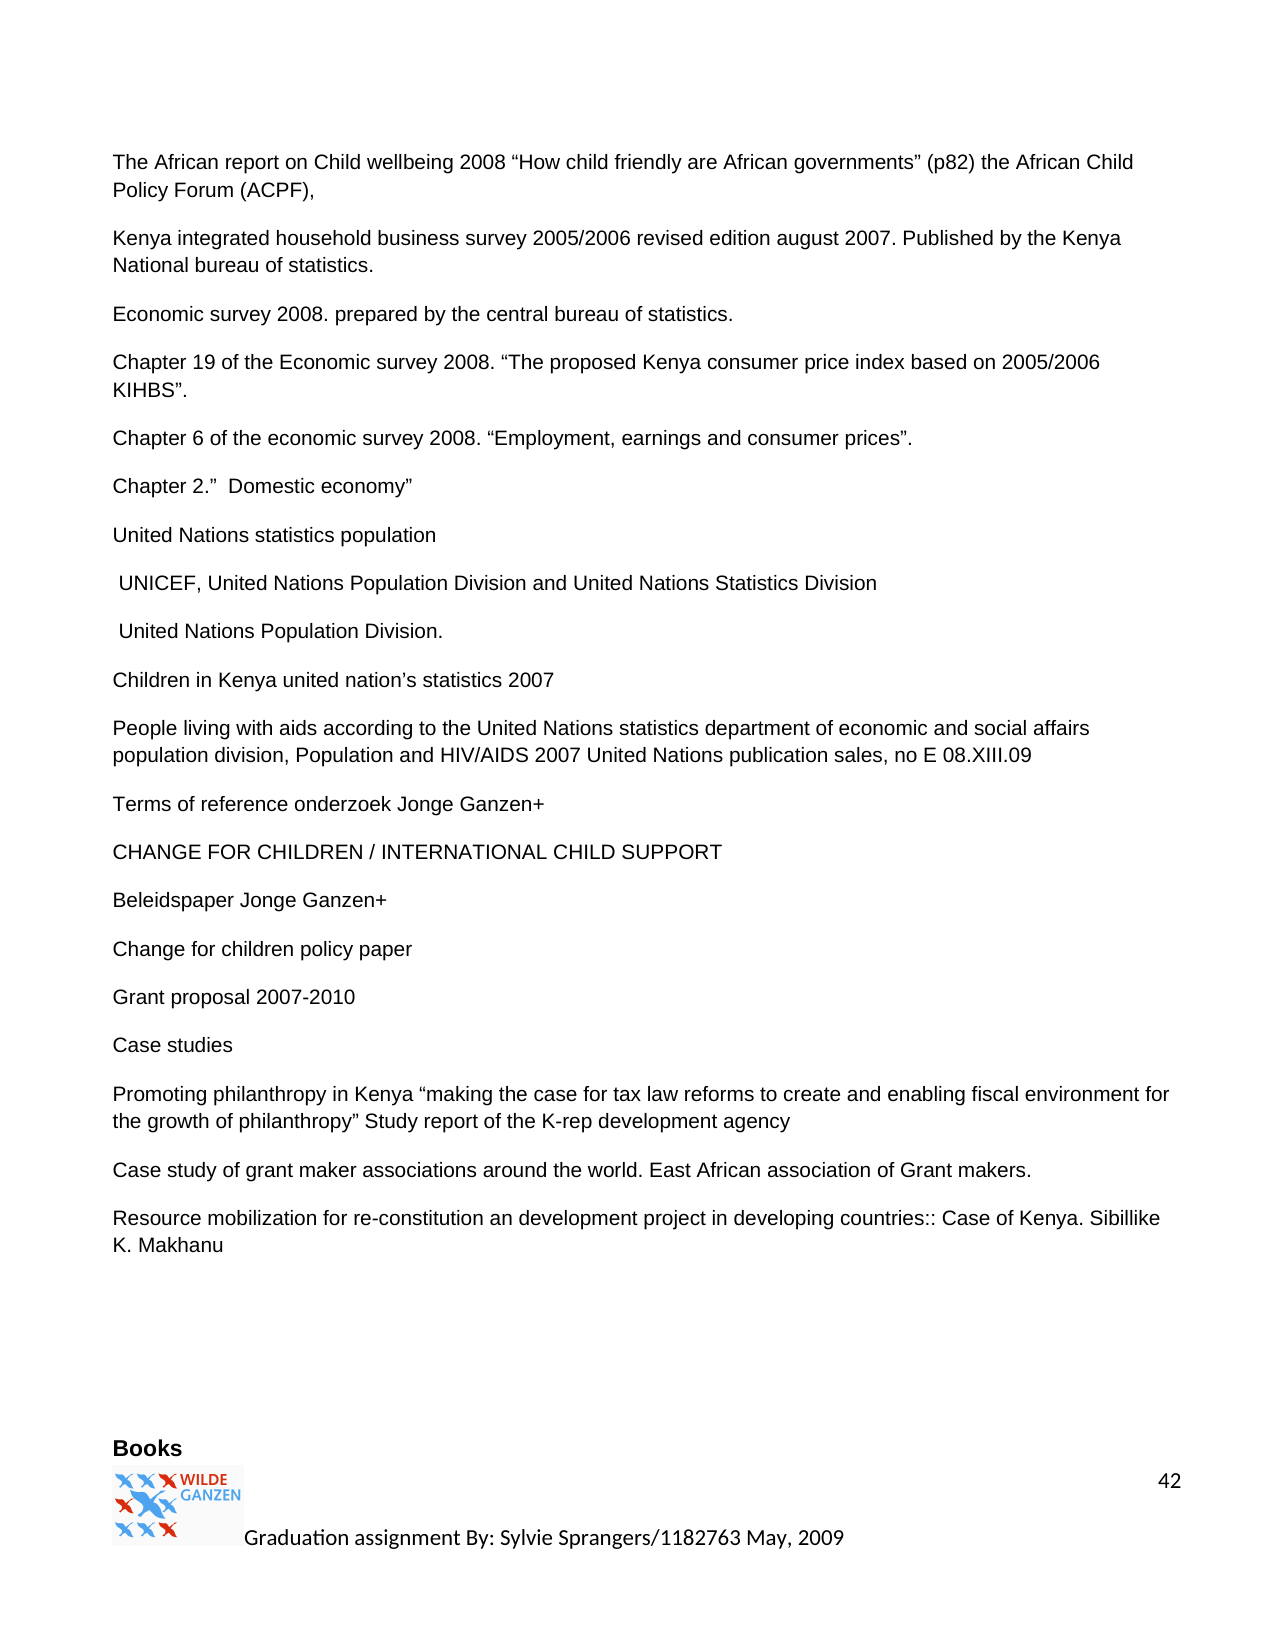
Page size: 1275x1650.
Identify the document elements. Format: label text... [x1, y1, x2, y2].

text CHANGE FOR CHILDREN / INTERNATIONAL CHILD SUPPORT [112, 840, 1181, 864]
text UNICEF, United Nations Population Division and United Nations Statistics Division [112, 571, 1181, 595]
text Case studies [112, 1033, 1181, 1057]
text Chapter 19 of the Economic survey 2008. “The proposed consumer price index based on 2005/2006 KIHBS”. [112, 350, 1181, 401]
text Chapter Domestic economy” [112, 474, 1181, 498]
text Resource mobilization for re-constitution an development project in developing countries:: Case of Kenya. Sibillike K. Makhanu [112, 1206, 1181, 1257]
text United Nations Population Division. [112, 619, 1181, 643]
text Promoting philanthropy in “making the case for tax law reforms to create and enabling fiscal environment for the growth of philanthropy” Study report of the K-rep development agency [112, 1082, 1181, 1133]
text Change for children policy paper [112, 937, 1181, 961]
text Books [112, 1435, 1181, 1461]
text United Nations statistics population [112, 522, 1181, 546]
text Economic survey 2008. prepared by the central bureau of statistics. [112, 302, 1181, 326]
text Beleidspaper Jonge Ganzen+ [112, 888, 1181, 912]
text Grant proposal 2007-2010 [112, 985, 1181, 1009]
text Children in united nation’s statistics 2007 [112, 667, 1181, 691]
text integrated household business survey 2005/2006 revised edition august 2007. Published by the Kenya National bureau of statistics. [112, 226, 1181, 277]
picture [112, 1465, 244, 1546]
text Case study of grant maker associations around the world. East African association of Grant makers. [112, 1157, 1181, 1181]
text The African report on Child wellbeing 2008 “How child friendly are African governments” (p82) the African Child Policy Forum (ACPF), [112, 150, 1181, 201]
text People living with aids according to the United Nations statistics department of economic and social affairs population division, Population and HIV/AIDS 2007 United Nations publication sales, no E 08.XIII.09 [112, 716, 1181, 767]
text Terms of reference onderzoek Jonge Ganzen+ [112, 792, 1181, 816]
text Chapter 6 of the economic survey 2008. “Employment, earnings and consumer prices”. [112, 426, 1181, 450]
